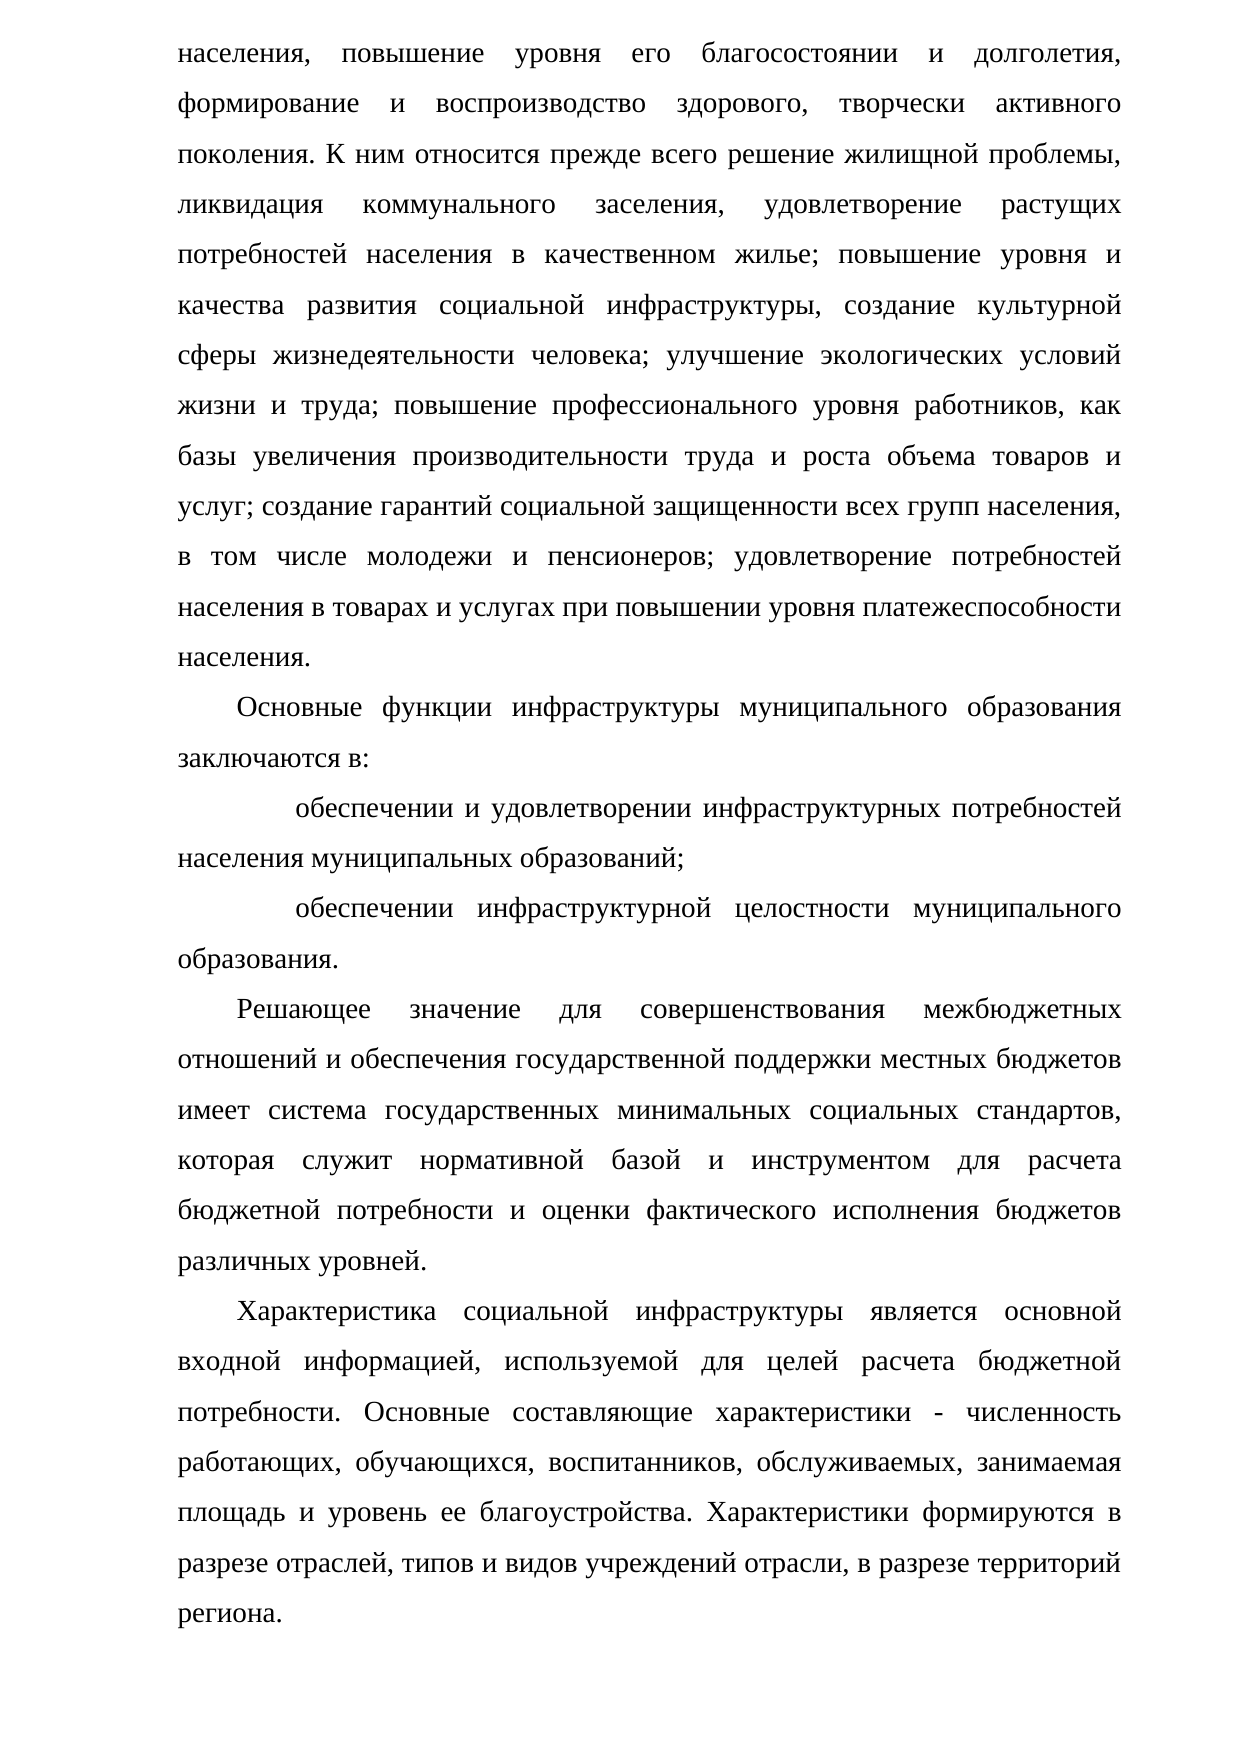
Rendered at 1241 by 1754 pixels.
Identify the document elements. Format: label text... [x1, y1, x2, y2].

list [177, 35, 1122, 673]
list Основные функции инфраструктуры муниципального образования заключаются в: [177, 689, 1122, 773]
list  обеспечении инфраструктурной целостности муниципального образования. [177, 891, 1122, 974]
list Характеристика социальной инфраструктуры является основной входной информацией, используемой для целей расчета бюджетной потребности. Основные составляющие характеристики - численность работающих, обучающихся, воспитанников, обслуживаемых, занимаемая площадь и уровень ее благоустройства. Характеристики формируются в разрезе отраслей, типов и видов учреждений отрасли, в разрезе территорий региона. [177, 1293, 1122, 1628]
list  обеспечении и удовлетворении инфраструктурных потребностей населения муниципальных образований; [177, 790, 1122, 874]
list Решающее значение для совершенствования межбюджетных отношений и обеспечения государственной поддержки местных бюджетов имеет система государственных минимальных социальных стандартов, которая служит нормативной базой и инструментом для расчета бюджетной потребности и оценки фактического исполнения бюджетов различных уровней. [177, 991, 1122, 1276]
